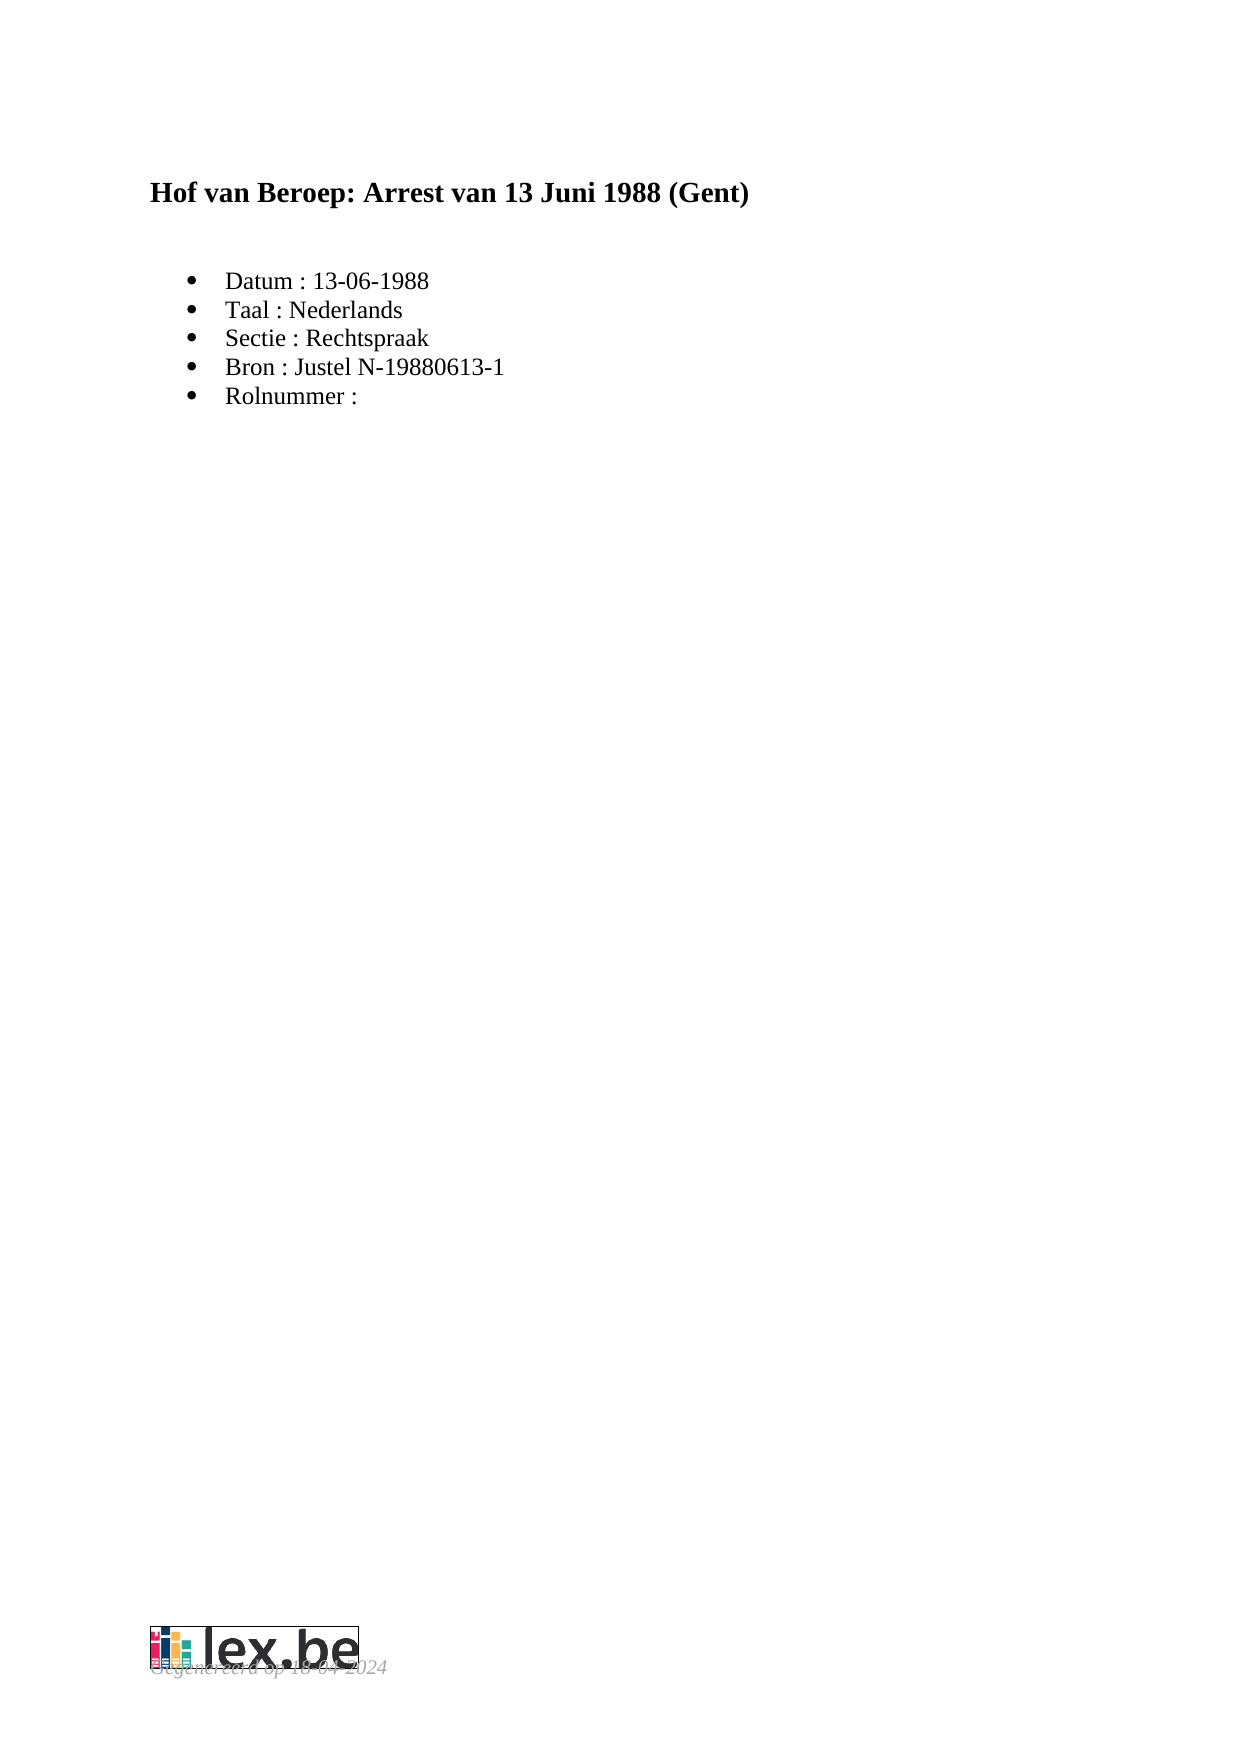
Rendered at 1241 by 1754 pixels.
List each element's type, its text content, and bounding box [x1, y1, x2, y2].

list Bron : Justel N-19880613-1 [187, 352, 1090, 381]
list Sectie : Rechtspraak [187, 323, 1090, 352]
list Datum : 13-06-1988 [187, 266, 1090, 295]
list Taal : Nederlands [187, 295, 1090, 323]
picture [151, 1627, 358, 1668]
subtitle Hof van Beroep: Arrest van 13 Juni 1988 (Gent) [150, 175, 1090, 208]
list Rolnummer : [187, 381, 1090, 410]
